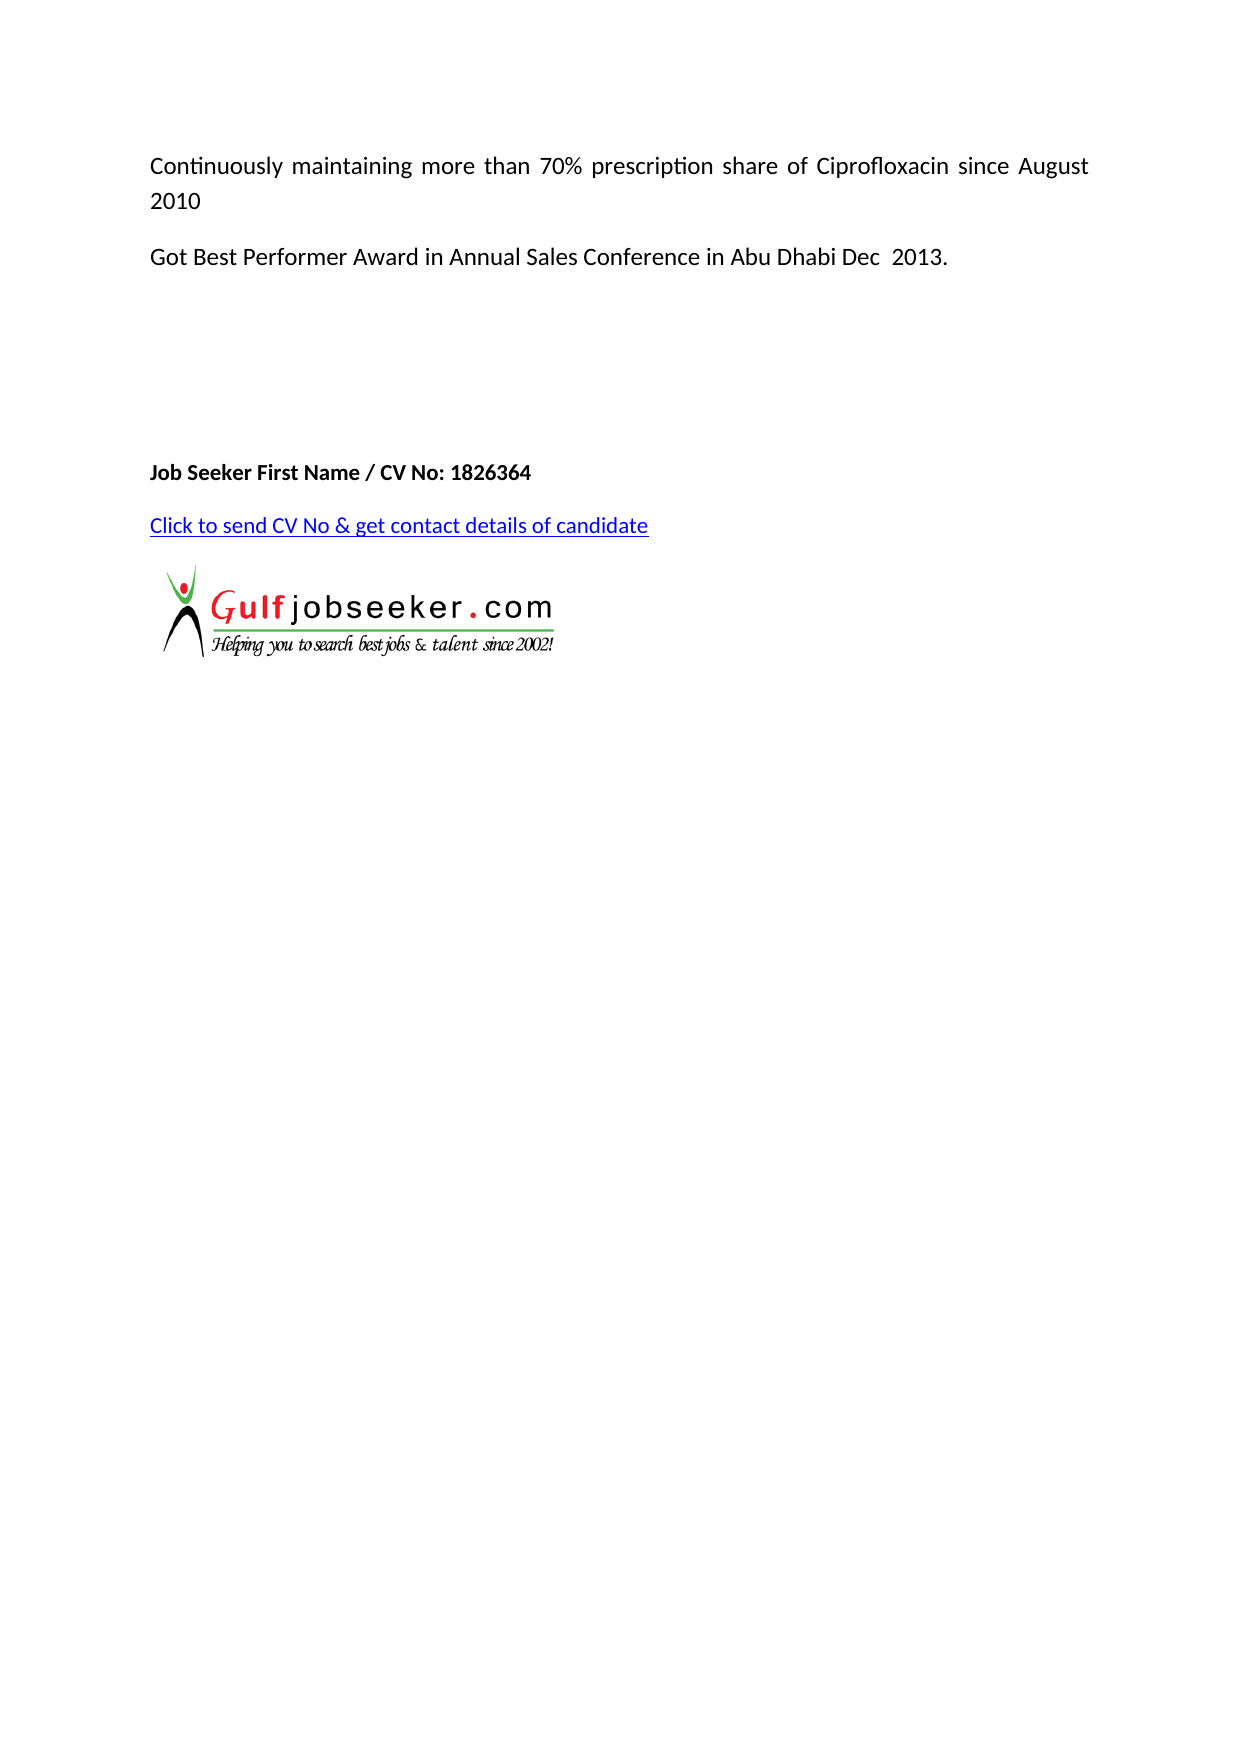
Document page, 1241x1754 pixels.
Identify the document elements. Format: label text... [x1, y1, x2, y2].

text Click to send CV No & get contact details of candidate [150, 512, 1090, 539]
picture [150, 564, 578, 660]
text Got Best Performer Award in Annual Sales Conference in Abu Dhabi Dec 2013. [150, 241, 1090, 271]
text Continuously maintaining more than 70% prescription share of Ciprofloxacin since August 2010 [150, 150, 1090, 216]
text Job Seeker First Name / CV No: 1826364 [150, 458, 1090, 487]
